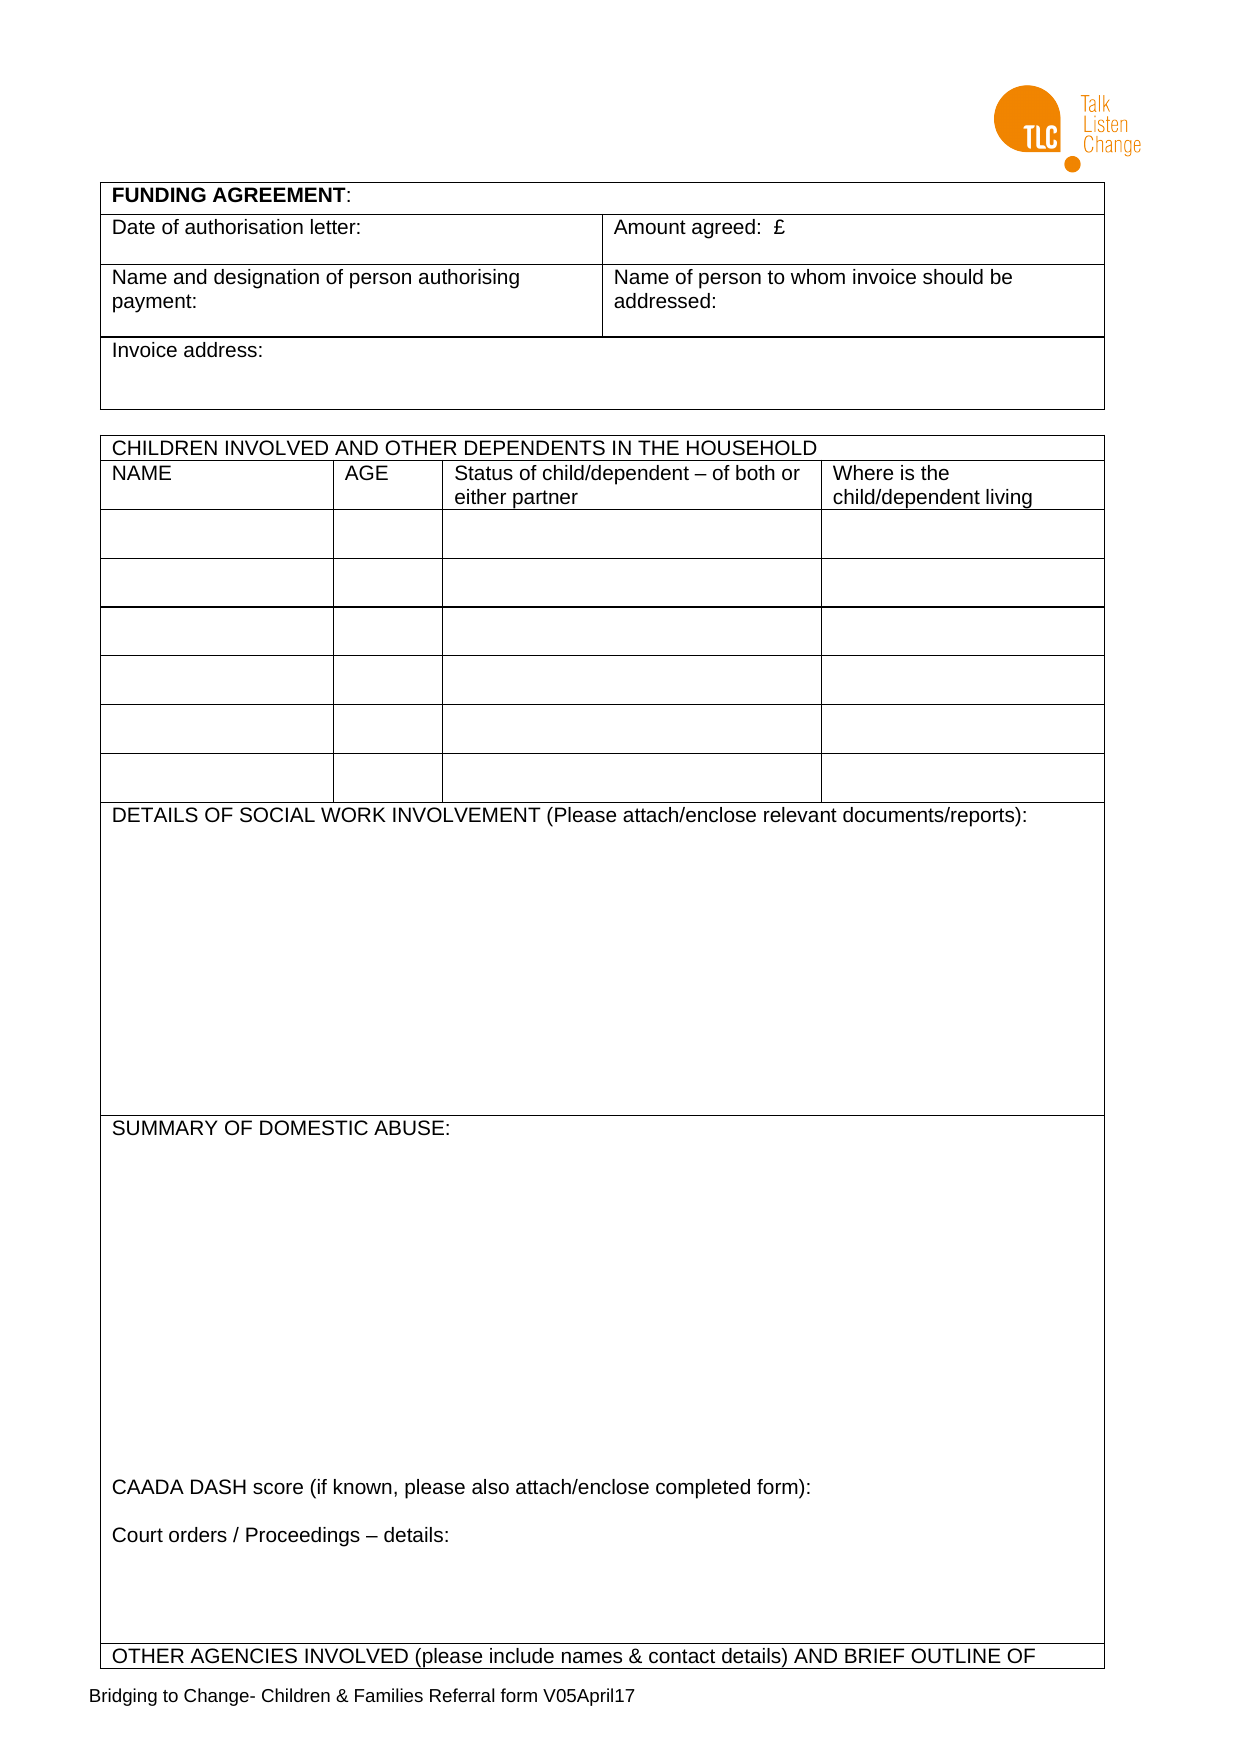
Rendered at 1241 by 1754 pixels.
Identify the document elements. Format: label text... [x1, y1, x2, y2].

table_cell [101, 705, 333, 753]
table_cell [822, 754, 1104, 802]
table_cell [334, 559, 442, 606]
table_cell [334, 705, 442, 753]
table_cell [334, 656, 442, 704]
table_header FUNDING AGREEMENT: [101, 183, 1104, 214]
table_cell [443, 705, 821, 753]
table_cell [334, 510, 442, 557]
table_cell [334, 461, 442, 508]
table_cell Amount agreed: £ [603, 215, 1104, 263]
table_cell [334, 754, 442, 802]
table_cell [822, 559, 1104, 606]
table_cell [822, 656, 1104, 704]
table_cell Status of child/dependent – of both or either partner [443, 461, 821, 508]
table_cell Name of person to whom invoice should be addressed: [603, 265, 1104, 336]
picture [982, 76, 1152, 183]
table_cell [101, 608, 333, 655]
table_cell [443, 656, 821, 704]
table_cell [443, 510, 821, 557]
table_cell [822, 705, 1104, 753]
table_cell Date of authorisation letter: [101, 215, 602, 263]
table_cell NAME [101, 461, 333, 508]
table_cell [101, 510, 333, 557]
table_header CHILDREN INVOLVED OTHER DEPENDENTS IN THE HOUSEHOLD [101, 436, 1104, 459]
table_cell Where is the child/dependent living [822, 461, 1104, 508]
table_cell [101, 559, 333, 606]
table_cell [443, 754, 821, 802]
table_cell [443, 608, 821, 655]
table_cell [443, 559, 821, 606]
table_cell [822, 608, 1104, 655]
table_cell [101, 754, 333, 802]
table_cell SUMMARY OF DOMESTIC ABUSE: CAADA DASH score (if known, please also attach/enclose completed form): Court orders / Proceedings – details: [101, 1116, 1104, 1643]
table_cell [101, 656, 333, 704]
table_cell [334, 608, 442, 655]
table_cell Name and designation of person authorising payment: [101, 265, 602, 336]
table_cell DETAILS OF SOCIAL INVOLVEMENT (Please attach/enclose relevant documents/reports): [101, 803, 1104, 1115]
table_cell [822, 510, 1104, 557]
table_cell Invoice address: [101, 338, 1104, 409]
